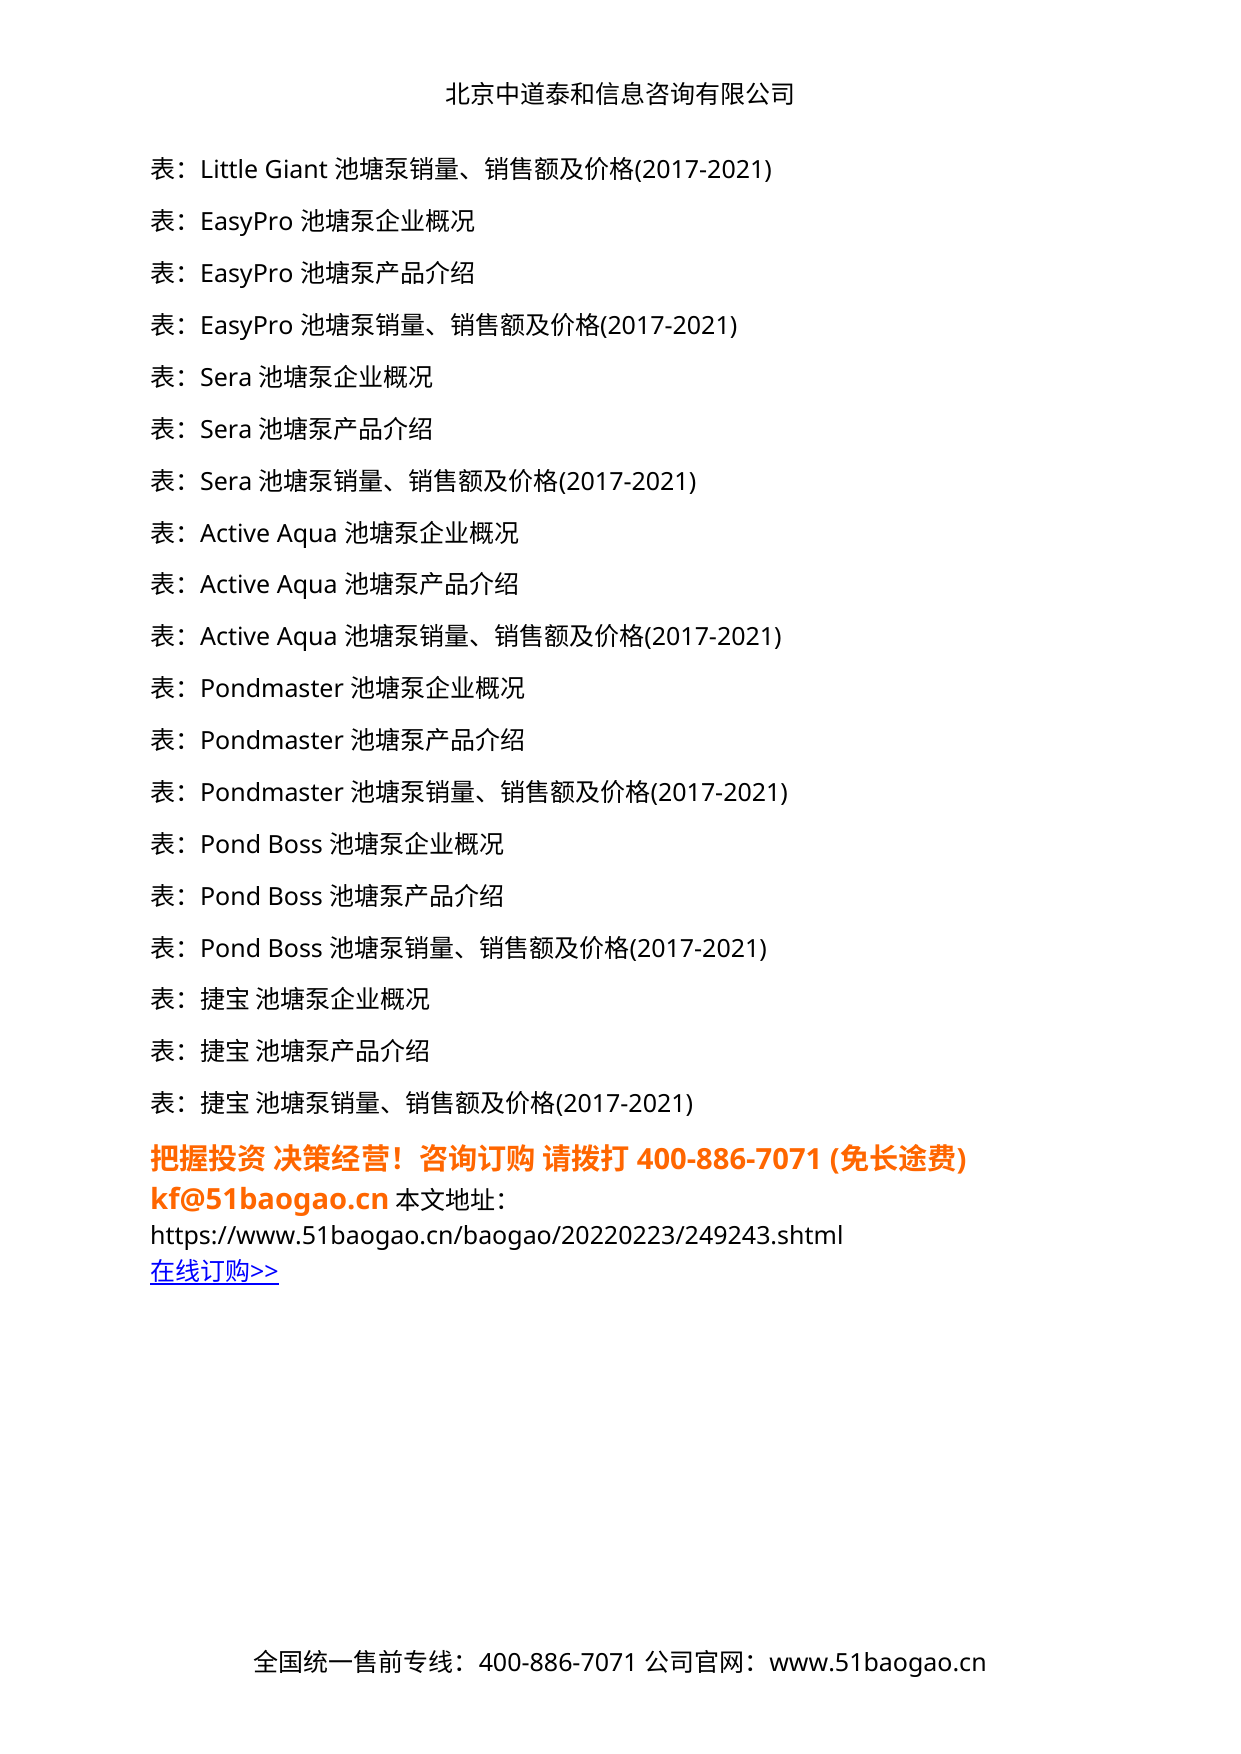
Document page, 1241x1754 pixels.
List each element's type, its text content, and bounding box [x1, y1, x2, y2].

text 表：Pondmaster 池塘泵销量、销售额及价格(2017-2021) [150, 772, 1090, 809]
text 表：Pond Boss 池塘泵产品介绍 [150, 876, 1090, 912]
text 表：Active Aqua 池塘泵销量、销售额及价格(2017-2021) [150, 617, 1090, 653]
text 表：Sera 池塘泵产品介绍 [150, 409, 1090, 446]
text 表：Active Aqua 池塘泵企业概况 [150, 513, 1090, 549]
text 表：Little Giant 池塘泵销量、销售额及价格(2017-2021) [150, 150, 1090, 186]
text 表：捷宝 池塘泵产品介绍 [150, 1032, 1090, 1068]
text 表：EasyPro 池塘泵销量、销售额及价格(2017-2021) [150, 306, 1090, 342]
text 在线订购>> [150, 1252, 1090, 1288]
text 表：EasyPro 池塘泵企业概况 [150, 202, 1090, 238]
text 表：Pond Boss 池塘泵销量、销售额及价格(2017-2021) [150, 928, 1090, 964]
text 表：Pondmaster 池塘泵企业概况 [150, 669, 1090, 705]
text 表：捷宝 池塘泵企业概况 [150, 980, 1090, 1016]
text 表：Pond Boss 池塘泵企业概况 [150, 824, 1090, 861]
text 表：EasyPro 池塘泵产品介绍 [150, 254, 1090, 290]
text 表：捷宝 池塘泵销量、销售额及价格(2017-2021) [150, 1084, 1090, 1120]
text 把握投资 决策经营！咨询订购 请拨打 400-886-7071 (免长途费) kf@51baogao.cn本文地址：https://www.51baogao.cn/baogao/20220223/249243.shtml [150, 1136, 1090, 1252]
text 表：Sera 池塘泵销量、销售额及价格(2017-2021) [150, 461, 1090, 497]
text 表：Sera 池塘泵企业概况 [150, 357, 1090, 394]
text 表：Pondmaster 池塘泵产品介绍 [150, 721, 1090, 757]
text 表：Active Aqua 池塘泵产品介绍 [150, 565, 1090, 601]
